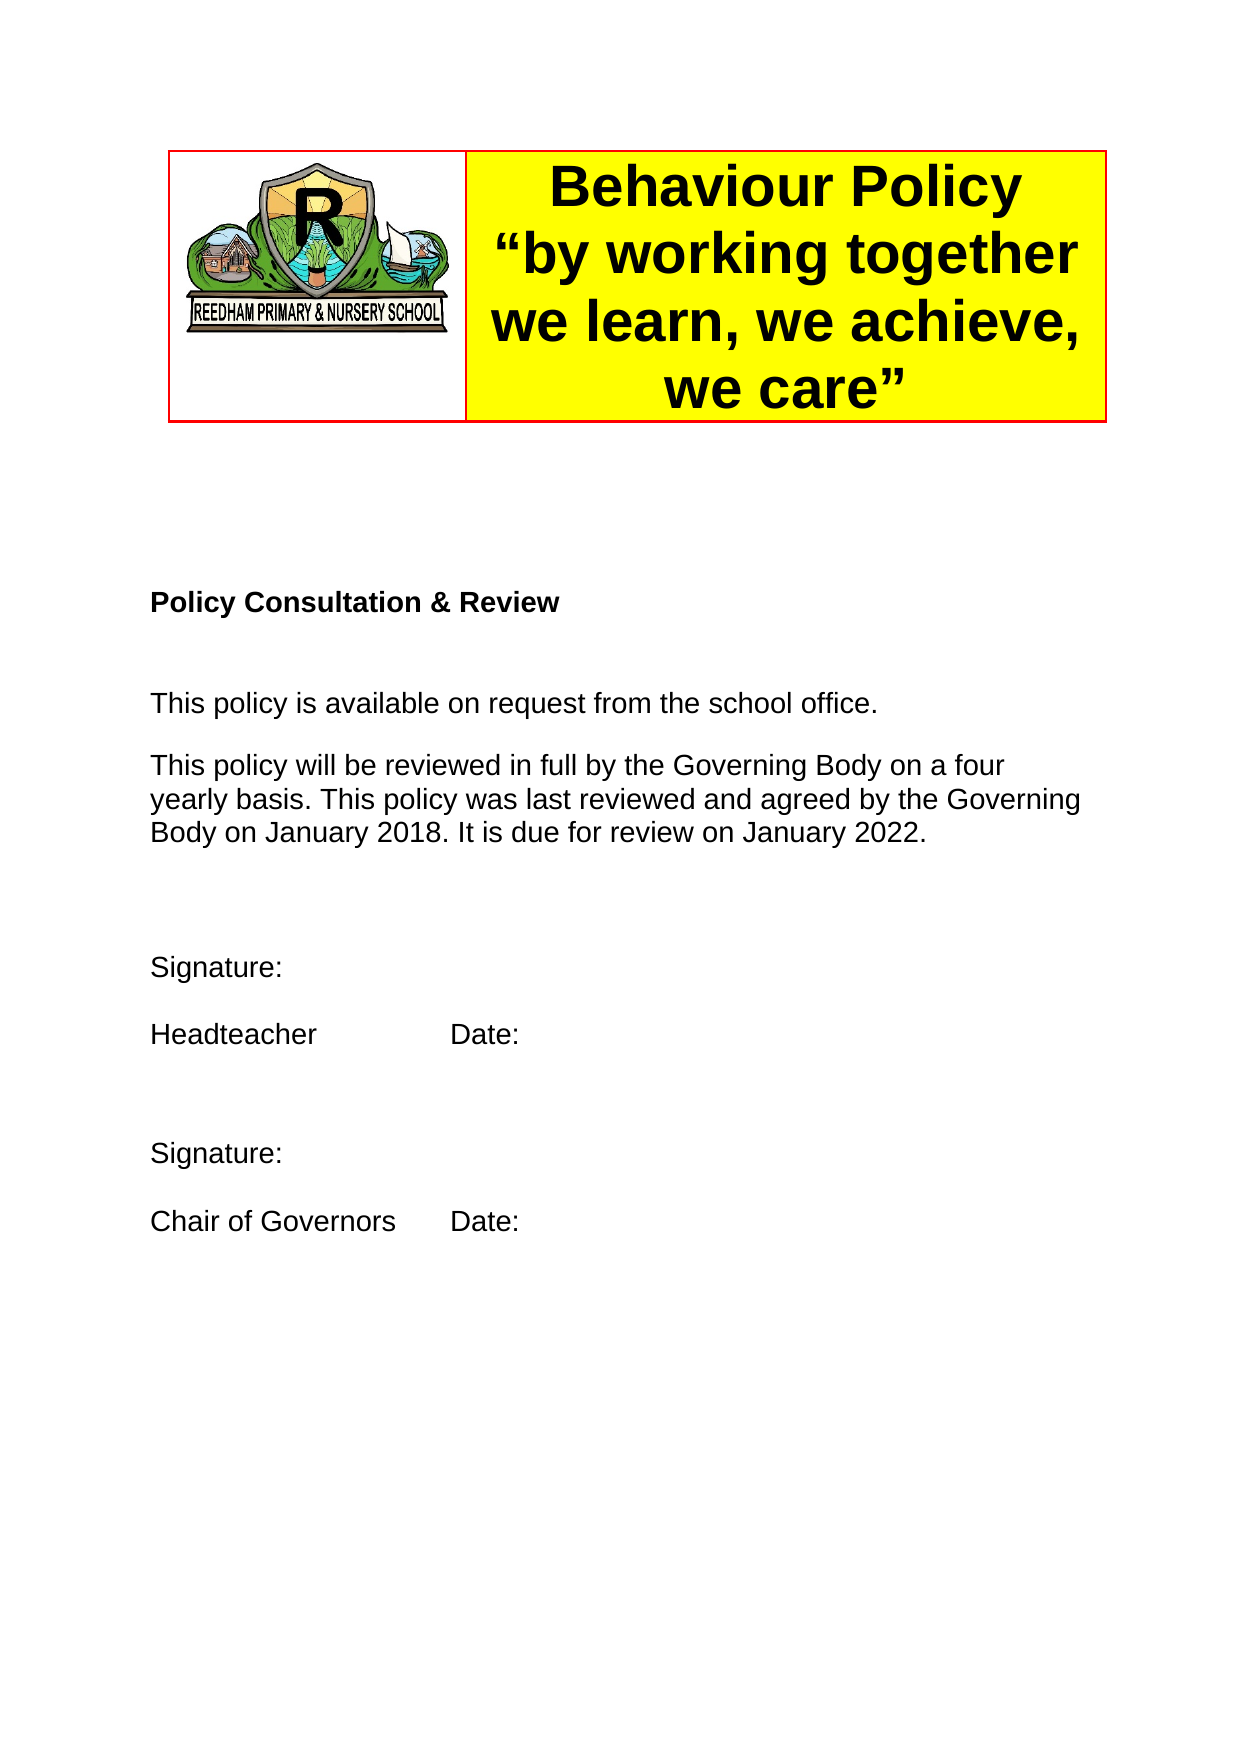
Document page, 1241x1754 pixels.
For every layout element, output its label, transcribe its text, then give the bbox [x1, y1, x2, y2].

text Signature: [150, 1136, 1090, 1170]
text Chair of Governors Date: [150, 1203, 1090, 1237]
text This policy is available on request from the school office. [150, 686, 1090, 719]
text Signature: [150, 949, 1090, 983]
text This policy will be reviewed in full by the Governing Body on a four yearly basis. This policy was last reviewed and agreed by the Governing Body on January 2018. It is due for review on January 2022. [150, 748, 1090, 849]
table_header [170, 152, 465, 420]
table_header Behaviour Policy “by working together we learn, we achieve, we care” [467, 152, 1105, 420]
text Headteacher Date: [150, 1017, 1090, 1050]
picture [180, 152, 454, 345]
text Policy Consultation & Review [150, 585, 1090, 619]
